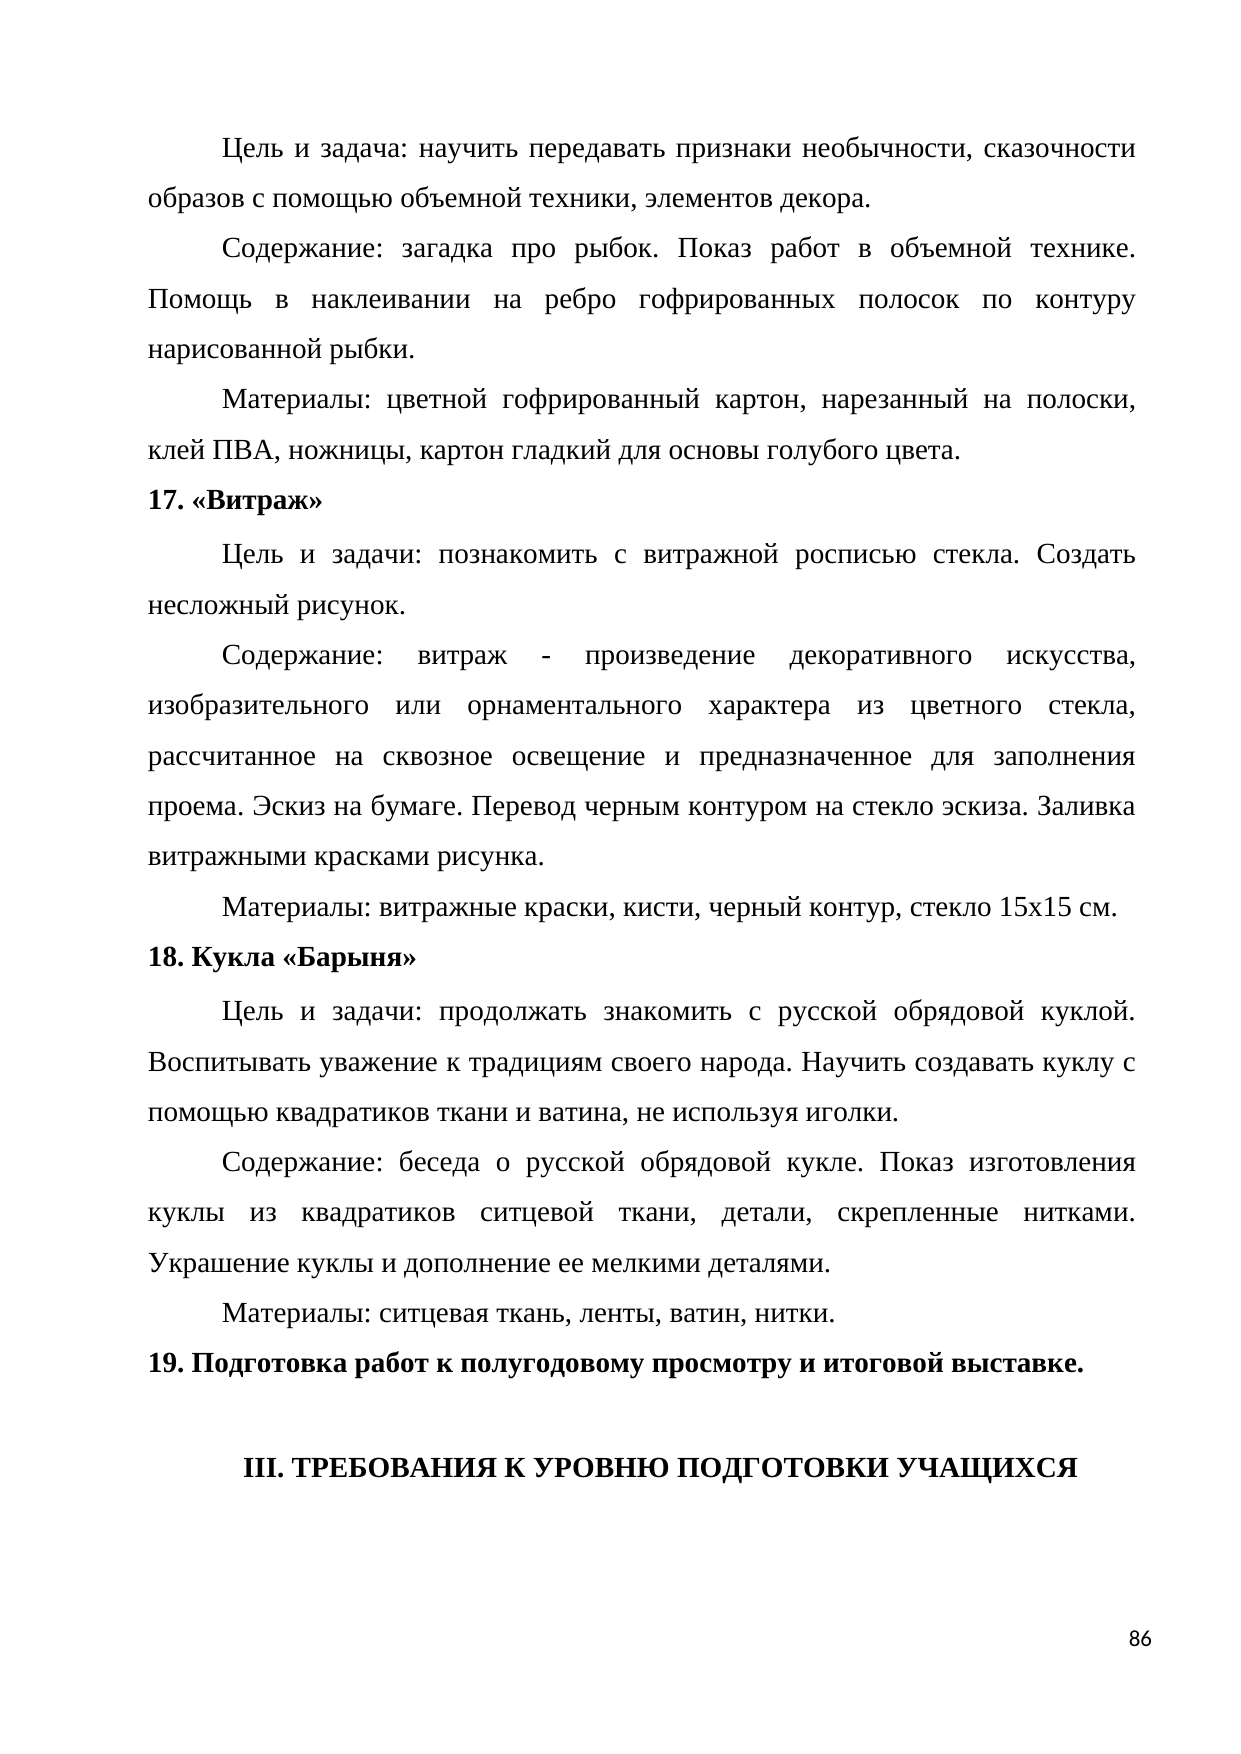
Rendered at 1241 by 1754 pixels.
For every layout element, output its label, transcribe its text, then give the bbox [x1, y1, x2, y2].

text 19. Подготовка работ к полугодовому просмотру и итоговой выставке. [148, 1346, 1152, 1379]
text 18. Кукла «Барыня» [148, 939, 1152, 972]
text Цель и задача: научить передавать признаки необычности, сказочности образов с помощью объемной техники, элементов декора. [148, 130, 1137, 214]
text Содержание: беседа о русской обрядовой кукле. Показ изготовления куклы из квадратиков ситцевой ткани, детали, скрепленные нитками. Украшение куклы и дополнение ее мелкими деталями. [148, 1144, 1137, 1278]
text Материалы: витражные краски, кисти, черный контур, стекло 15х15 см. [148, 889, 1137, 922]
text 17. «Витраж» [148, 482, 1152, 516]
text Материалы: цветной гофрированный картон, нарезанный на полоски, клей ПВА, ножницы, картон гладкий для основы голубого цвета. [148, 381, 1137, 465]
text III. ТРЕБОВАНИЯ К УРОВНЮ ПОДГОТОВКИ УЧАЩИХСЯ [148, 1450, 1152, 1484]
text Цель и задачи: познакомить с витражной росписью стекла. Создать несложный рисунок. [148, 536, 1137, 620]
text Цель и задачи: продолжать знакомить с русской обрядовой куклой. Воспитывать уважение к традициям своего народа. Научить создавать куклу с помощью квадратиков ткани и ватина, не используя иголки. [148, 993, 1137, 1127]
text Содержание: витраж - произведение декоративного искусства, изобразительного или орнаментального характера из цветного стекла, рассчитанное на сквозное освещение и предназначенное для заполнения проема. Эскиз на бумаге. Перевод черным контуром на стекло эскиза. Заливка витражными красками рисунка. [148, 637, 1137, 872]
text Материалы: ситцевая ткань, ленты, ватин, нитки. [148, 1295, 1137, 1329]
text Содержание: загадка про рыбок. Показ работ в объемной технике. Помощь в наклеивании на ребро гофрированных полосок по контуру нарисованной рыбки. [148, 231, 1137, 365]
